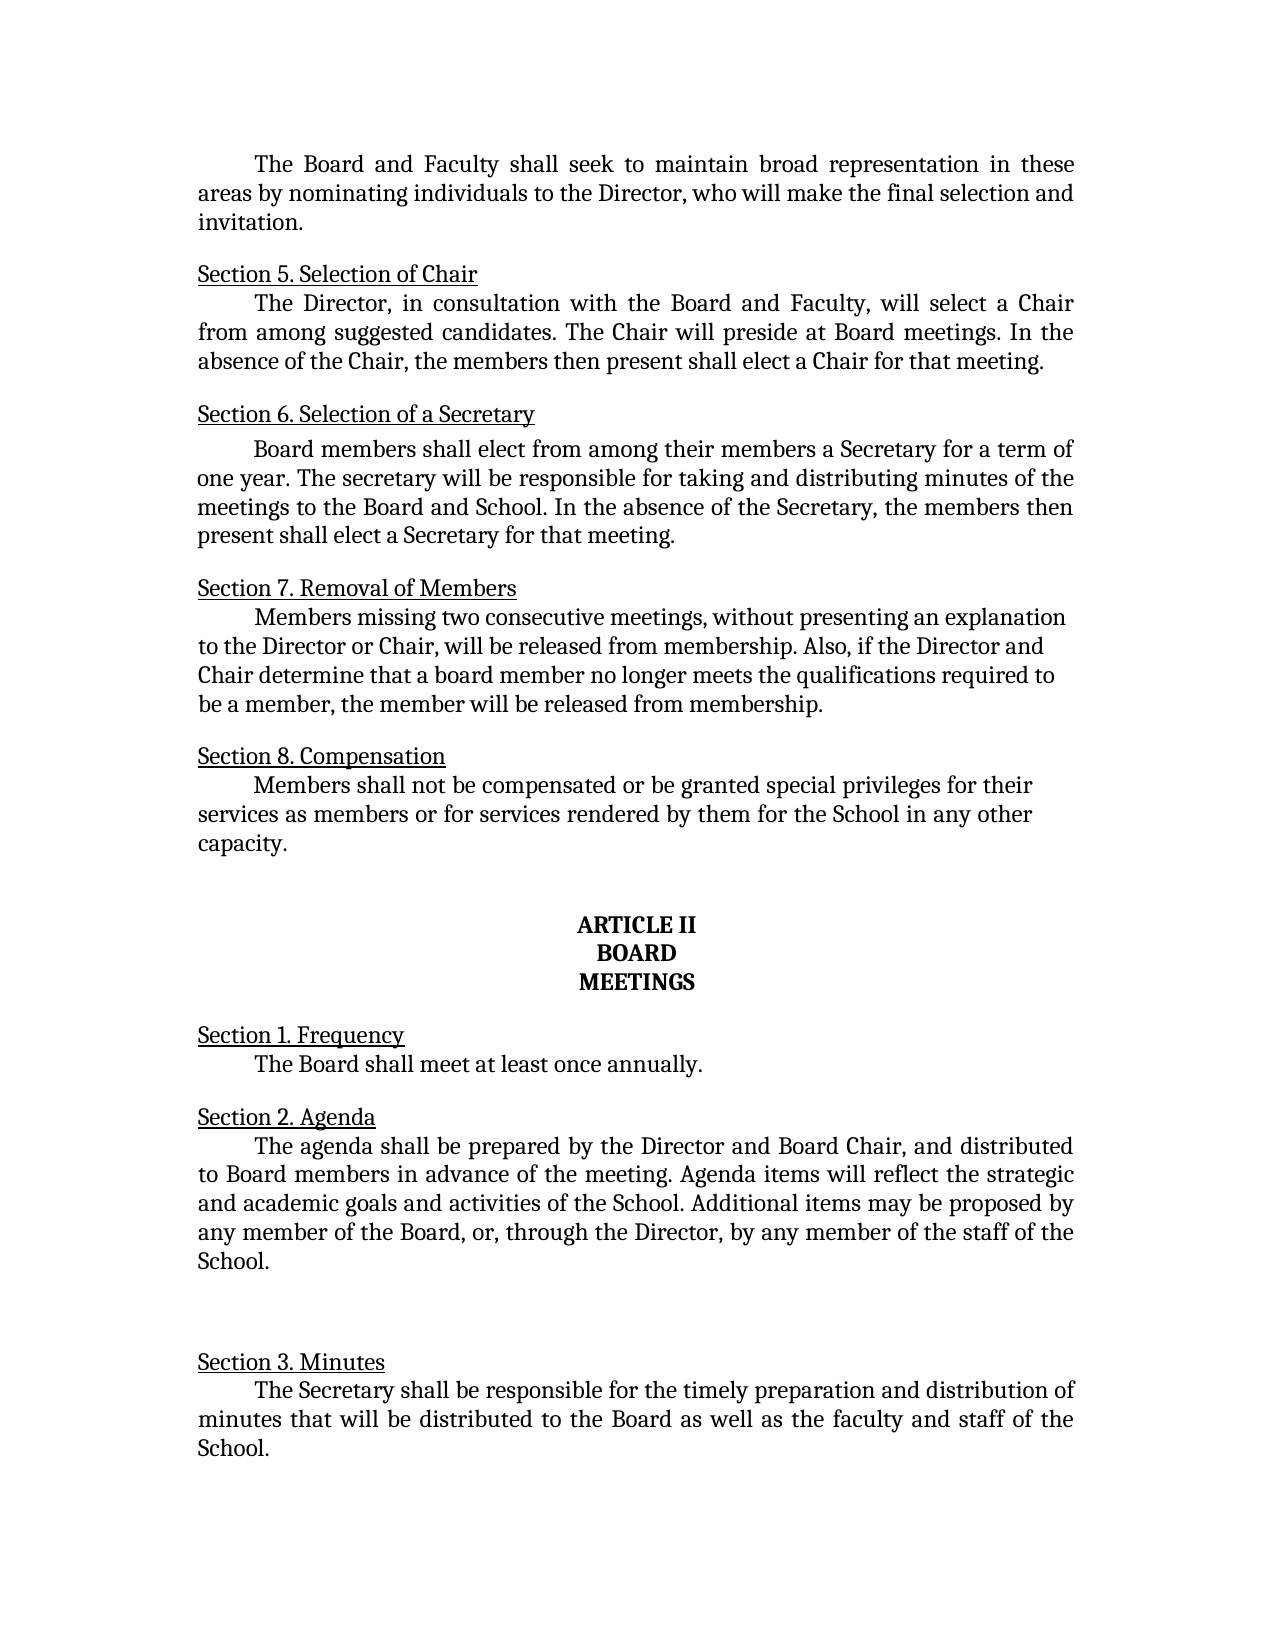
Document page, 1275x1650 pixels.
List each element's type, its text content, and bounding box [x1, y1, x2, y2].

text Section 6. Selection of a Secretary [198, 399, 1087, 428]
text Section 3. Minutes [198, 1347, 1087, 1376]
text Section 1. Frequency [198, 1021, 1087, 1049]
text The Board shall meet at least once annually. [254, 1050, 1087, 1078]
text Members shall not be compensated or be granted special privileges for their services as members or for services rendered by them for the School in any other capacity. [198, 771, 1034, 857]
text The Board and Faculty shall seek to maintain broad representation in these areas by nominating individuals to the Director, who will make the final selection and invitation. [198, 150, 1075, 236]
text Members missing two consecutive meetings, without presenting an explanation to the Director or Chair, will be released from membership. Also, if the Director and Chair determine that a board member no longer meets the qualifications required to be a member, the member will be released from membership. [198, 603, 1075, 718]
text ARTICLE II BOARD MEETINGS [543, 911, 730, 997]
text The Director, in consultation with the Board and Faculty, will select a Chair from among suggested candidates. The Chair will preside at Board meetings. In the absence of the Chair, the members then present shall elect a Chair for that meeting. [198, 289, 1075, 376]
text The Secretary shall be responsible for the timely preparation and distribution of minutes that will be distributed to the Board as well as the faculty and staff of the School. [198, 1376, 1075, 1463]
text Section 8. Compensation [198, 742, 1087, 771]
text Section 5. Selection of Chair [198, 260, 1087, 289]
text Section 7. Removal of Members [198, 574, 1087, 603]
text The agenda shall be prepared by the Director and Board Chair, and distributed to Board members in advance of the meeting. Agenda items will reflect the strategic and academic goals and activities of the School. Additional items may be proposed by any member of the Board, or, through the Director, by any member of the staff of the School. [198, 1132, 1075, 1275]
text Section 2. Agenda [198, 1103, 1087, 1131]
text Board members shall elect from among their members a Secretary for a term of one year. The secretary will be responsible for taking and distributing minutes of the meetings to the Board and School. In the absence of the Secretary, the members then present shall elect a Secretary for that meeting. [197, 435, 1075, 550]
